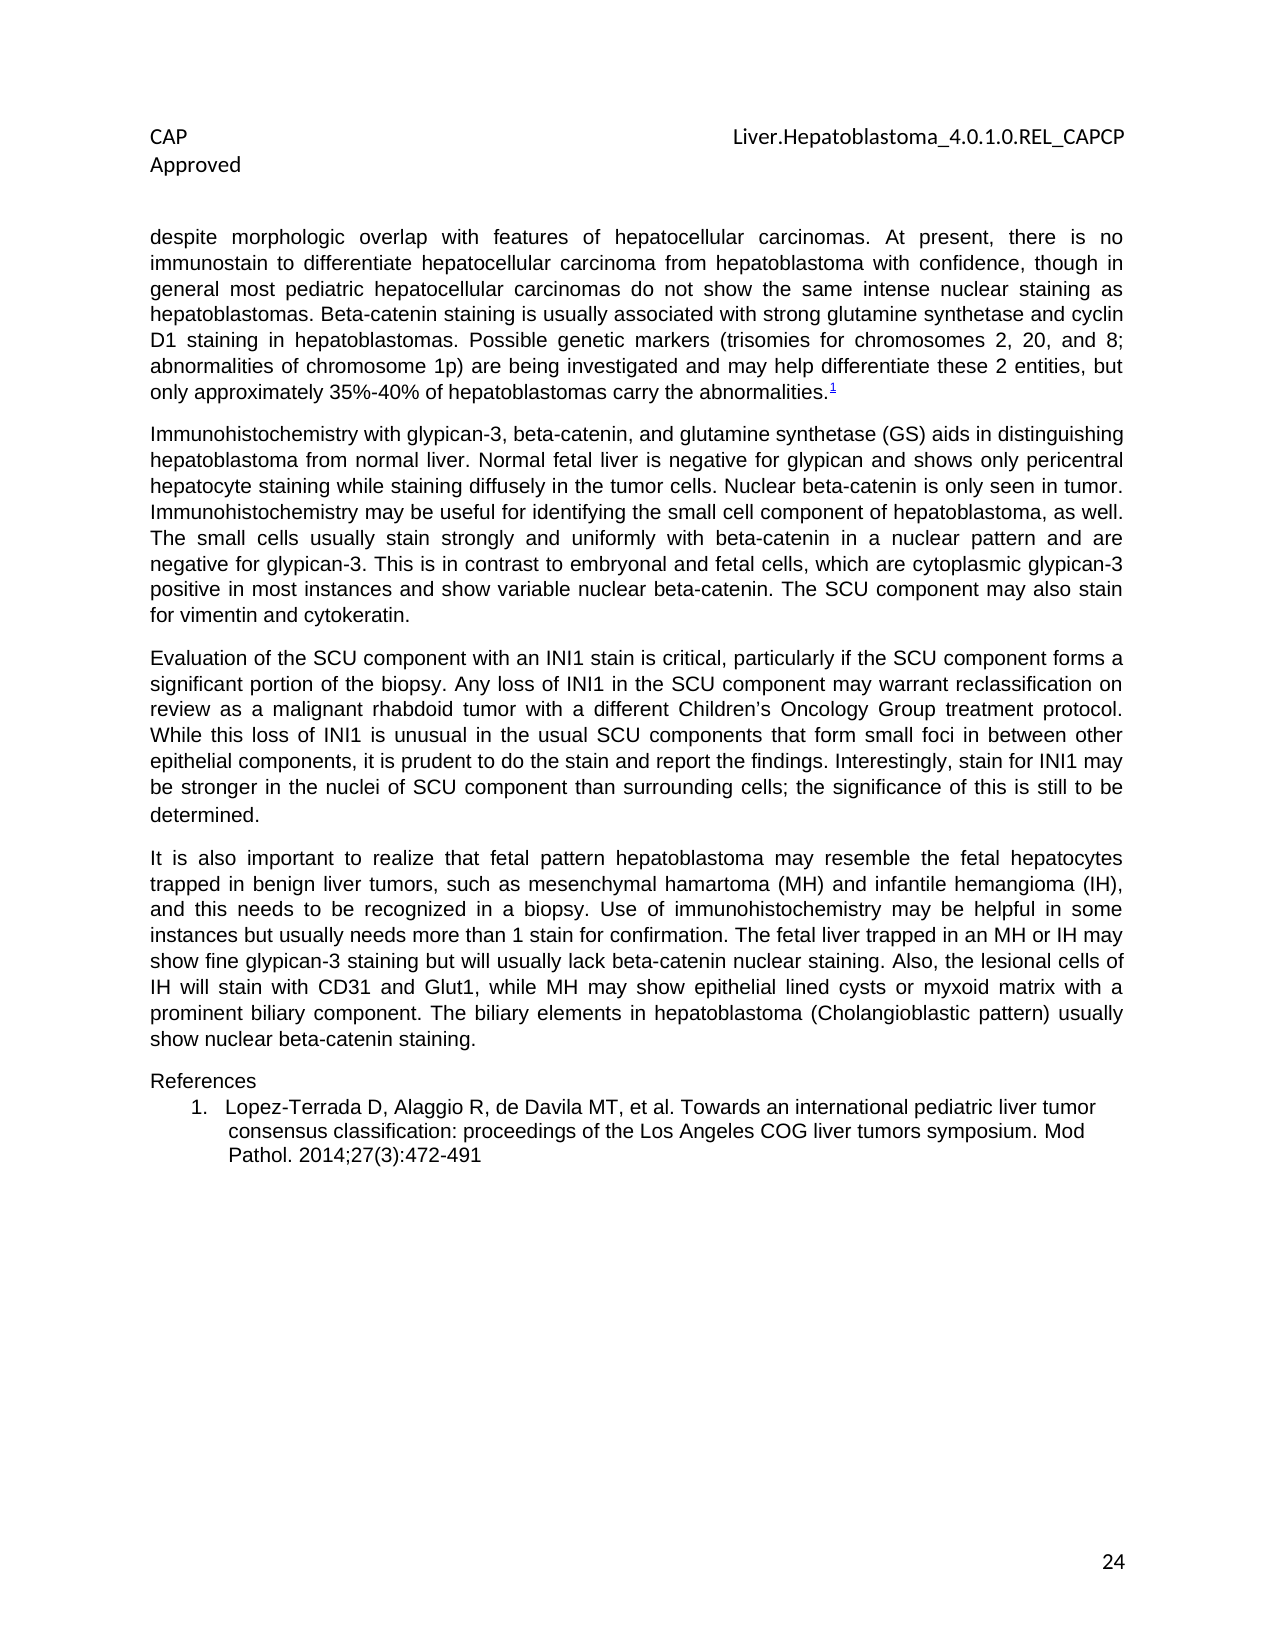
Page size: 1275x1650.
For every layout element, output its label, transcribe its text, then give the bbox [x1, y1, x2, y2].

list Lopez-Terrada D, Alaggio R, de Davila MT, et al. Towards an international pediatric liver tumor consensus classification: proceedings of the Los Angeles COG liver tumors symposium. Mod Pathol. 2014;27(3):472-491 [191, 1095, 1122, 1167]
text References [150, 1069, 1125, 1093]
text Immunohistochemistry with glypican-3, beta-catenin, and glutamine synthetase (GS) aids in distinguishing hepatoblastoma from normal liver. Normal fetal liver is negative for glypican and shows only pericentral hepatocyte staining while staining diffusely in the tumor cells. Nuclear beta-catenin is only seen in tumor. Immunohistochemistry may be useful for identifying the small cell component of hepatoblastoma, as well. The small cells usually stain strongly and uniformly with beta-catenin in a nuclear pattern and are negative for glypican-3. This is in contrast to embryonal and fetal cells, which are cytoplasmic glypican-3 positive in most instances and show variable nuclear beta-catenin. The SCU component may also stain for vimentin and cytokeratin. [150, 422, 1125, 627]
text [150, 225, 1125, 404]
text Evaluation of the SCU component with an INI1 stain is critical, particularly if the SCU component forms a significant portion of the biopsy. Any loss of INI1 in the SCU component may warrant reclassification on review as a malignant rhabdoid tumor with a different Children’s Oncology Group treatment protocol. While this loss of INI1 is unusual in the usual SCU components that form small foci in between other epithelial components, it is prudent to do the stain and report the findings. Interestingly, stain for INI1 may be stronger in the nuclei of SCU component than surrounding cells; the significance of this is still to be determined. [150, 646, 1125, 827]
text It is also important to realize that fetal pattern hepatoblastoma may resemble the fetal hepatocytes trapped in benign liver tumors, such as mesenchymal hamartoma (MH) and infantile hemangioma (IH), and this needs to be recognized in a biopsy. Use of immunohistochemistry may be helpful in some instances but usually needs more than 1 stain for confirmation. The fetal liver trapped in an MH or IH may show fine glypican-3 staining but will usually lack beta-catenin nuclear staining. Also, the lesional cells of IH will stain with CD31 and Glut1, while MH may show epithelial lined cysts or myxoid matrix with a prominent biliary component. The biliary elements in hepatoblastoma (Cholangioblastic pattern) usually show nuclear beta-catenin staining. [150, 846, 1125, 1050]
